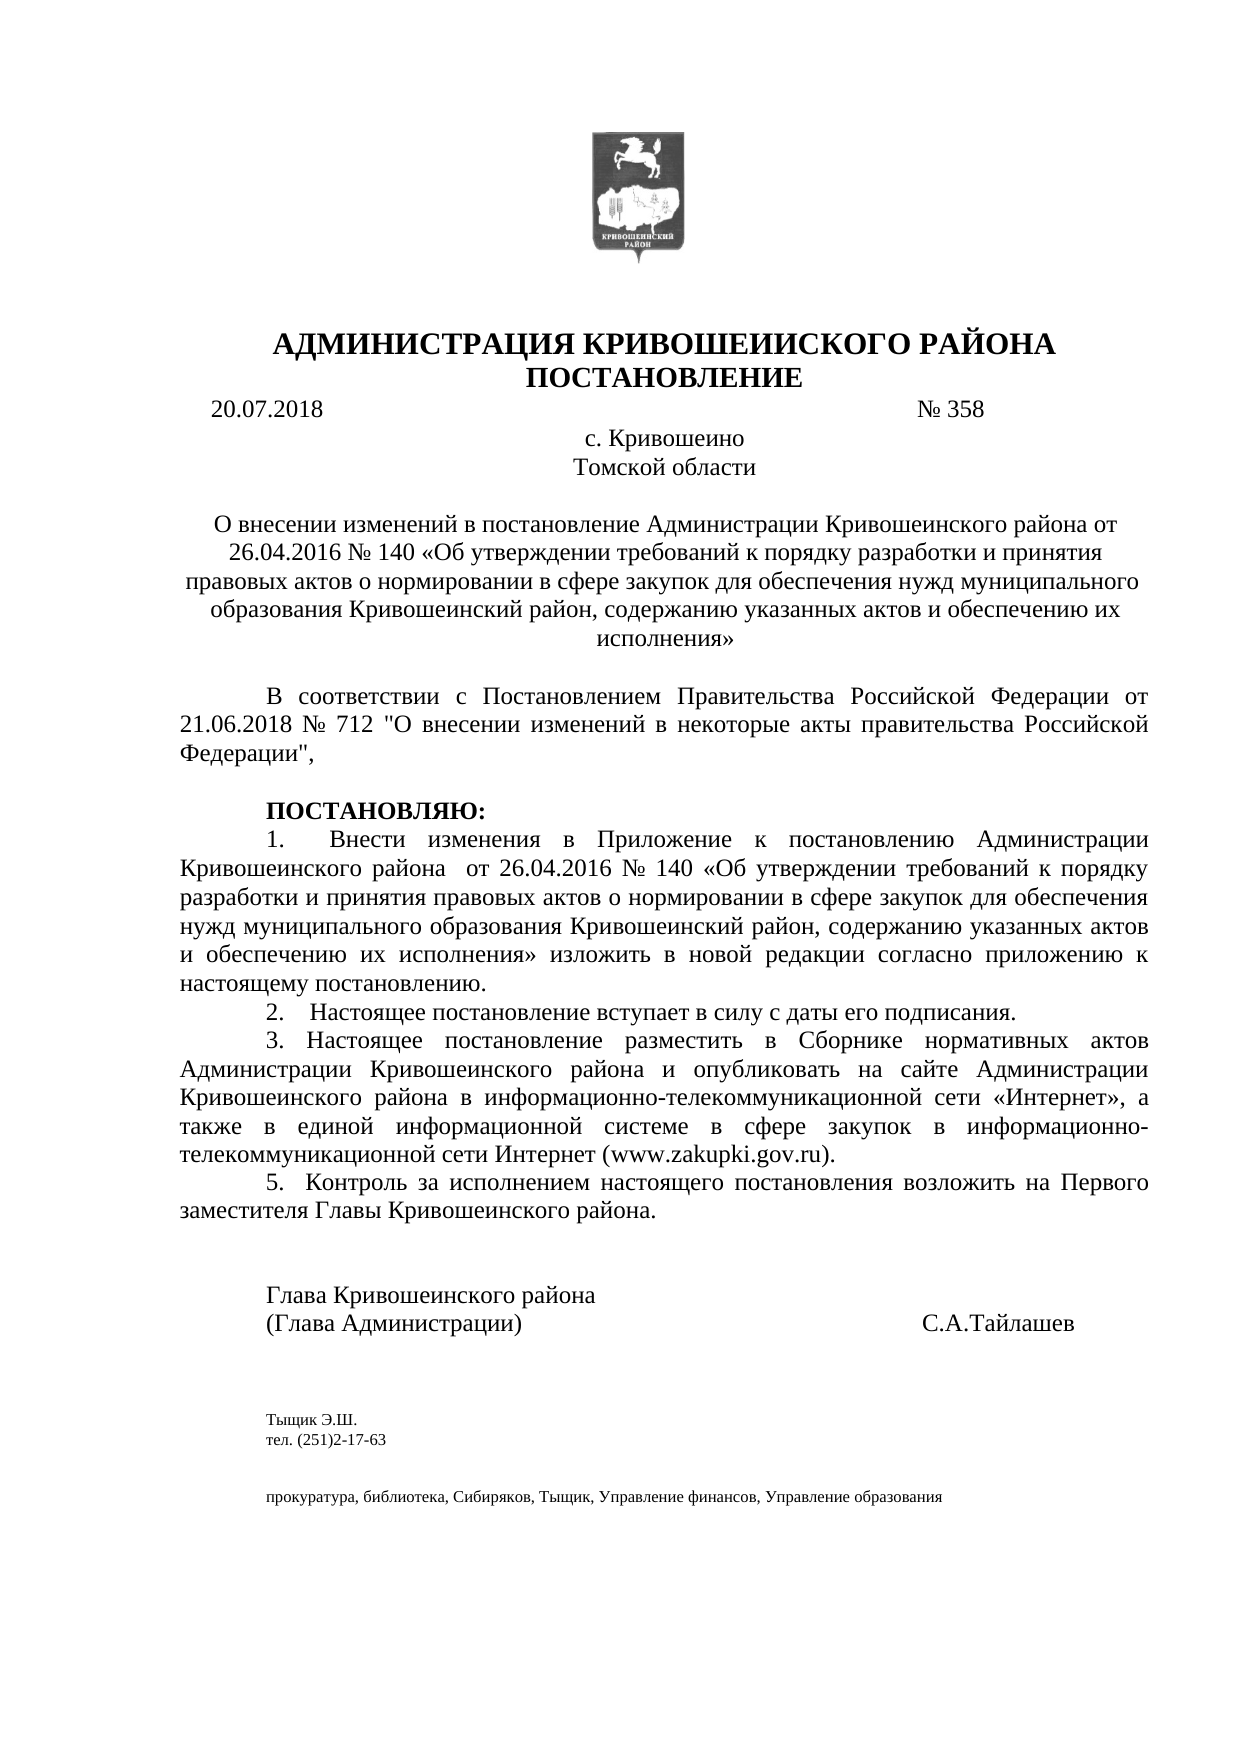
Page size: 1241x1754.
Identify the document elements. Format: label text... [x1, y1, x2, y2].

text 3. Настоящее постановление разместить в Сборнике нормативных актов Администрации Кривошеинского района и опубликовать на сайте Администрации Кривошеинского района в информационно-телекоммуникационной сети «Интернет», а также в единой информационной системе в сфере закупок в информационно-телекоммуникационной сети Интернет (www.zakupki.gov.ru). [179, 1026, 1150, 1168]
picture [592, 132, 685, 264]
text (Глава Администрации) С.А.Тайлашев [266, 1309, 1152, 1337]
text ПОСТАНОВЛЕНИЕ [177, 361, 1152, 394]
text 1. Внести изменения в Приложение к постановлению Администрации Кривошеинского района от 26.04.2016 № 140 «Об утверждении требований к порядку разработки и принятия правовых актов о нормировании в сфере закупок для обеспечения нужд муниципального образования Кривошеинский район, содержанию указанных актов и обеспечению их исполнения» изложить в новой редакции согласно приложению к настоящему постановлению. [179, 824, 1150, 997]
text 5. Контроль за исполнением настоящего постановления возложить на Первого заместителя Главы Кривошеинского района. [179, 1168, 1150, 1224]
text прокуратура, библиотека, Сибиряков, Тыщик, Управление финансов, Управление образования [266, 1487, 1152, 1506]
text ПОСТАНОВЛЯЮ: [179, 796, 1152, 824]
text АДМИНИСТРАЦИЯ КРИВОШЕИИСКОГО РАЙОНА [177, 328, 1152, 361]
text Томской области [177, 452, 1152, 481]
text 20.07.2018 № 358 [179, 394, 1152, 423]
text 2. Настоящее постановление вступает в силу с даты его подписания. [179, 997, 1150, 1026]
text тел. (251)2-17-63 [266, 1429, 1152, 1448]
text В соответствии с Постановлением Правительства Российской Федерации от 21.06.2018 № 712 "О внесении изменений в некоторые акты правительства Российской Федерации", [179, 681, 1150, 767]
text с. Кривошеино [177, 423, 1152, 452]
text О внесении изменений в постановление Администрации Кривошеинского района от 26.04.2016 № 140 «Об утверждении требований к порядку разработки и принятия правовых актов о нормировании в сфере закупок для обеспечения нужд муниципального образования Кривошеинский район, содержанию указанных актов и обеспечению их исполнения» [179, 509, 1152, 652]
text Тыщик Э.Ш. [266, 1410, 1152, 1429]
text Глава Кривошеинского района [266, 1280, 1152, 1309]
